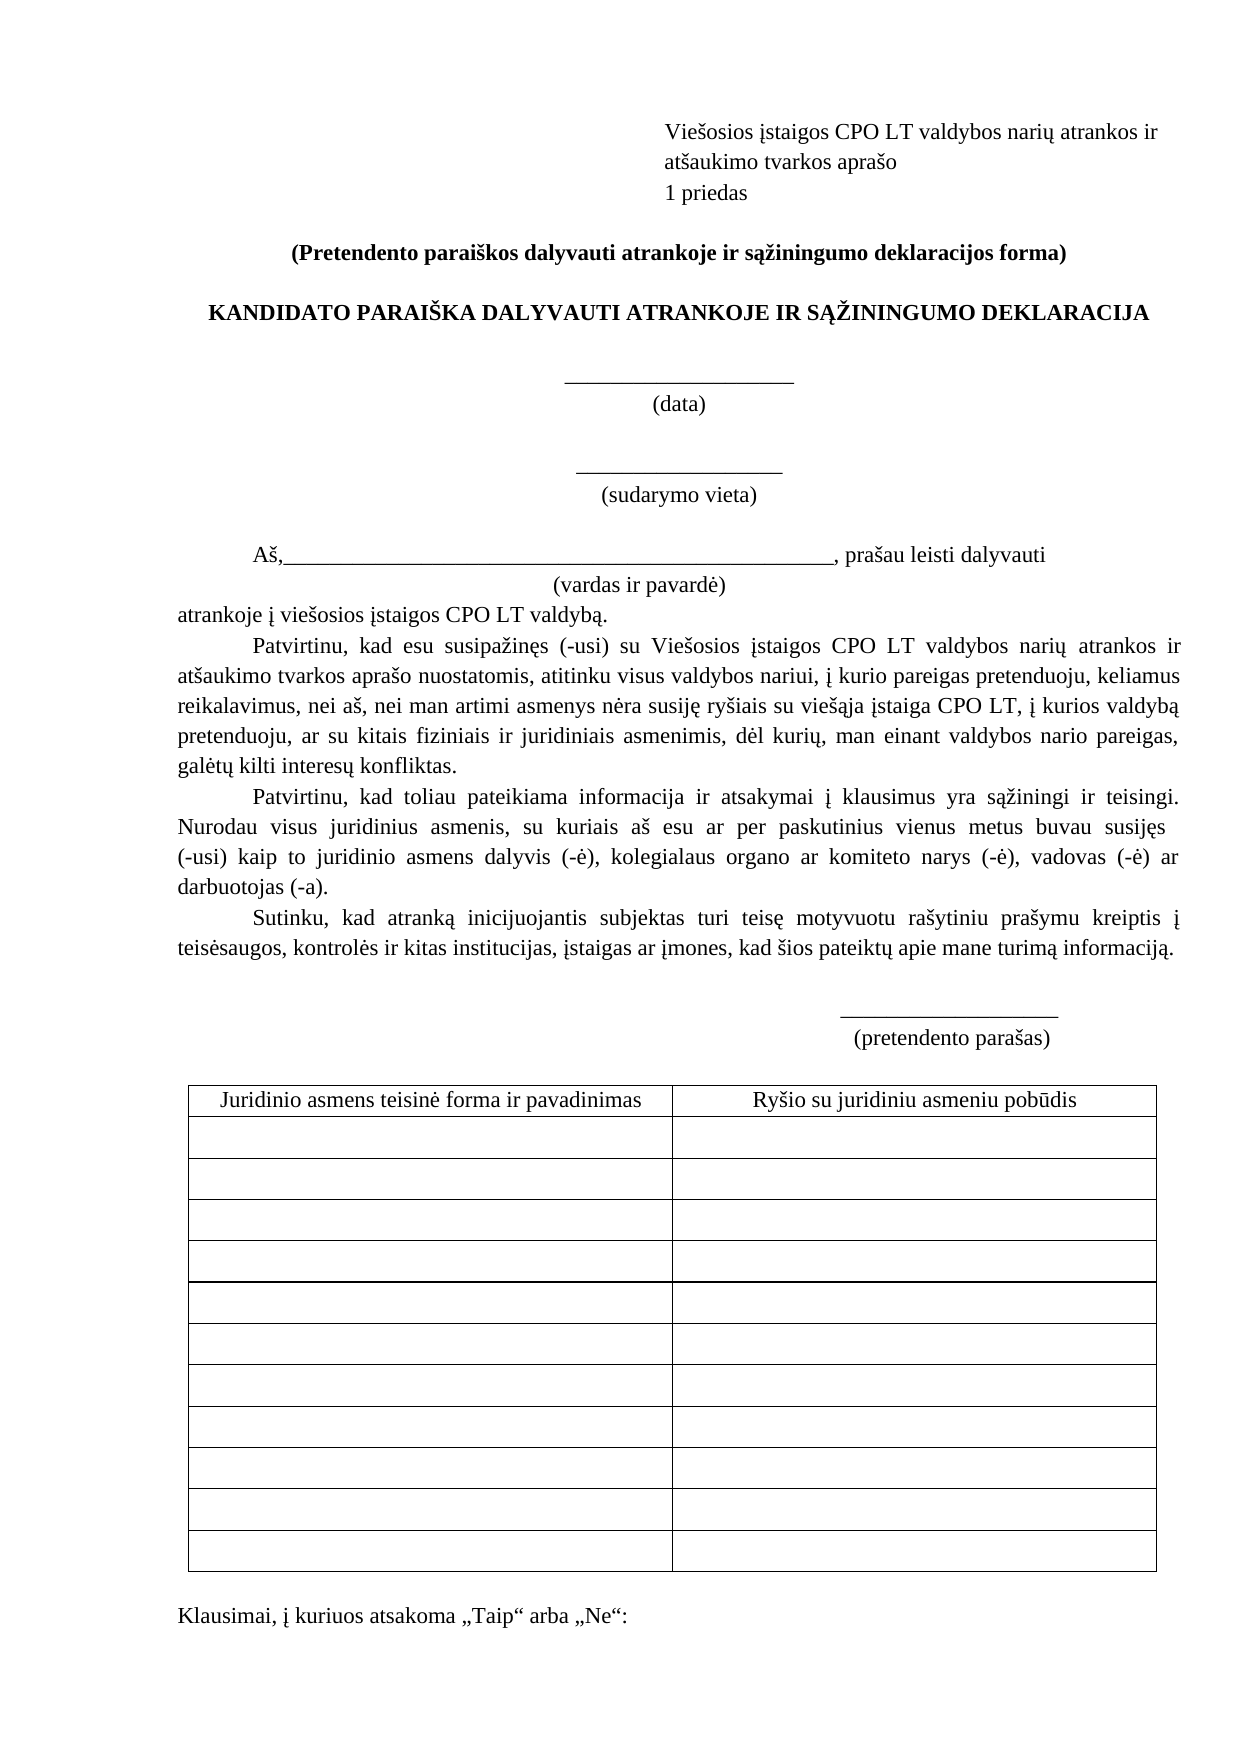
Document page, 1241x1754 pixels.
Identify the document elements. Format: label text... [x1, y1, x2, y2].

text ____________________ [177, 360, 1181, 386]
text __________________ [177, 450, 1181, 477]
text Viešosios įstaigos CPO LT valdybos narių atrankos ir atšaukimo tvarkos aprašo [664, 118, 1181, 175]
table_cell [673, 1407, 1156, 1447]
text Klausimai, į kuriuos atsakoma „Taip“ arba „Ne“: [177, 1602, 1181, 1628]
table_cell [673, 1200, 1156, 1240]
text atrankoje į viešosios įstaigos CPO LT valdybą. [177, 601, 1181, 628]
table_cell [189, 1117, 672, 1157]
text (Pretendento paraiškos dalyvauti atrankoje ir sąžiningumo deklaracijos forma) [177, 239, 1181, 265]
table_header Juridinio asmens teisinė forma ir pavadinimas [189, 1086, 672, 1116]
table_cell [673, 1324, 1156, 1364]
table_cell [189, 1200, 672, 1240]
text Aš,________________________________________________, prašau leisti dalyvauti [177, 541, 1181, 567]
text (sudarymo vieta) [177, 481, 1181, 507]
table_cell [673, 1117, 1156, 1157]
table_cell [189, 1159, 672, 1199]
table_cell [673, 1365, 1156, 1406]
text Sutinku, kad atranką inicijuojantis subjektas turi teisę motyvuotu rašytiniu prašymu kreiptis į teisėsaugos, kontrolės ir kitas institucijas, įstaigas ar įmones, kad šios pateiktų apie mane turimą informaciją. [177, 903, 1181, 960]
table_cell [673, 1283, 1156, 1323]
table_cell [673, 1489, 1156, 1529]
table_cell [673, 1159, 1156, 1199]
table_cell [673, 1241, 1156, 1281]
text KANDIDATO PARAIŠKA DALYVAUTI ATRANKOJE IR SĄŽININGUMO DEKLARACIJA [177, 299, 1181, 326]
text ___________________ [177, 994, 1181, 1021]
text (pretendento parašas) [177, 1024, 1181, 1051]
table_cell [189, 1448, 672, 1488]
table_cell [189, 1283, 672, 1323]
table_cell [189, 1531, 672, 1571]
table_cell [189, 1365, 672, 1406]
table_header Ryšio su juridiniu asmeniu pobūdis [673, 1086, 1156, 1116]
text (data) [177, 390, 1181, 416]
text 1 priedas [664, 178, 1181, 205]
table_cell [189, 1489, 672, 1529]
text Patvirtinu, kad toliau pateikiama informacija ir atsakymai į klausimus yra sąžiningi ir teisingi. Nurodau visus juridinius asmenis, su kuriais aš esu ar per paskutinius vienus metus buvau susijęs (-usi) kaip to juridinio asmens dalyvis (-ė), kolegialaus organo ar komiteto narys (-ė), vadovas (-ė) ar darbuotojas (-a). [177, 783, 1181, 900]
table_cell [189, 1324, 672, 1364]
table_cell [189, 1241, 672, 1281]
table_cell [673, 1448, 1156, 1488]
text Patvirtinu, kad esu susipažinęs (-usi) su Viešosios įstaigos CPO LT valdybos narių atrankos ir atšaukimo tvarkos aprašo nuostatomis, atitinku visus valdybos nariui, į kurio pareigas pretenduoju, keliamus reikalavimus, nei aš, nei man artimi asmenys nėra susiję ryšiais su viešąja įstaiga CPO LT, į kurios valdybą pretenduoju, ar su kitais fiziniais ir juridiniais asmenimis, dėl kurių, man einant valdybos nario pareigas, galėtų kilti interesų konfliktas. [177, 632, 1181, 779]
text (vardas ir pavardė) [177, 571, 1181, 598]
table_cell [673, 1531, 1156, 1571]
table_cell [189, 1407, 672, 1447]
